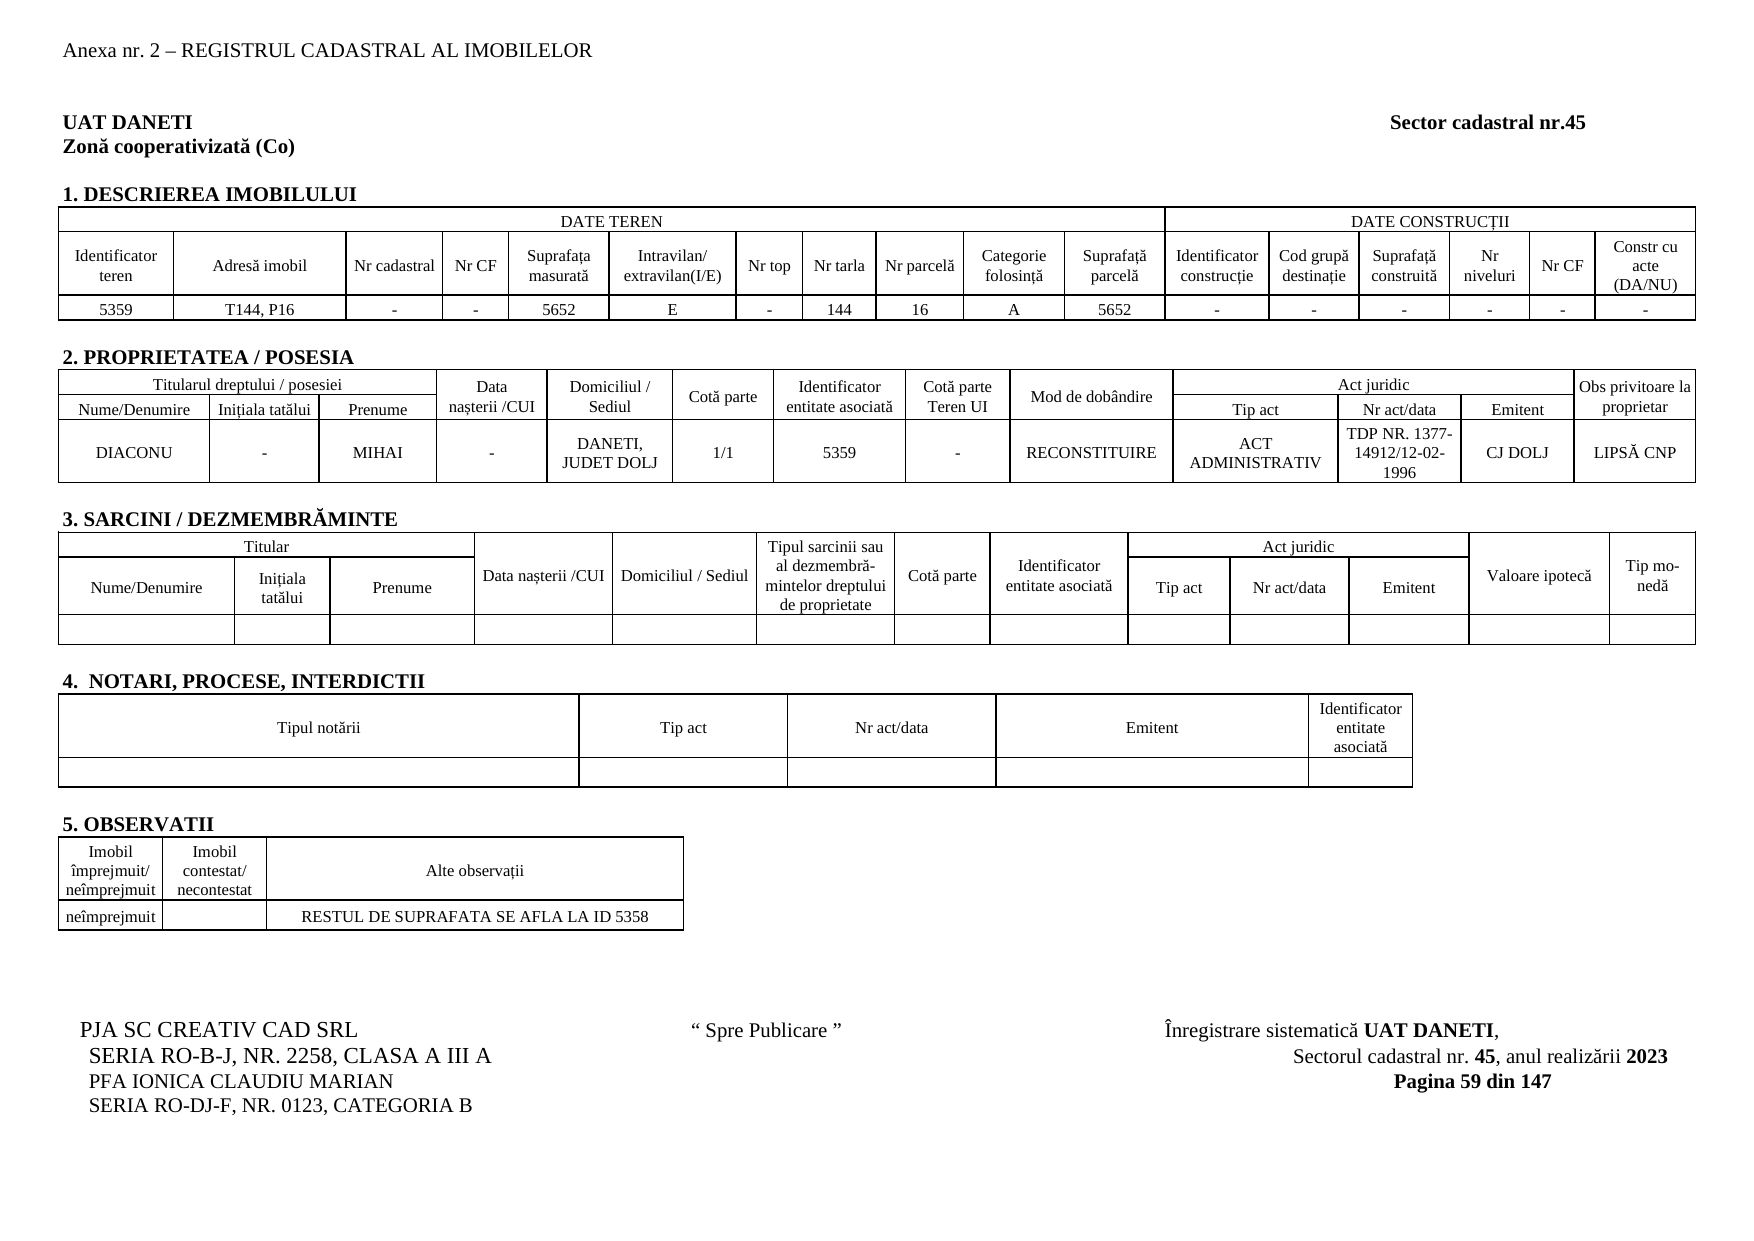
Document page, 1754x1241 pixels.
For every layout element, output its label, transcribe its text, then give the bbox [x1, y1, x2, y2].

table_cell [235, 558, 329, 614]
text Zonă cooperativizată (Co) [62, 134, 1691, 158]
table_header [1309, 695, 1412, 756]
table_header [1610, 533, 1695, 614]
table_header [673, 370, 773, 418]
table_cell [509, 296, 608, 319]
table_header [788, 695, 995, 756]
text 4. NOTARI, PROCESE, INTERDICTII [62, 669, 1691, 693]
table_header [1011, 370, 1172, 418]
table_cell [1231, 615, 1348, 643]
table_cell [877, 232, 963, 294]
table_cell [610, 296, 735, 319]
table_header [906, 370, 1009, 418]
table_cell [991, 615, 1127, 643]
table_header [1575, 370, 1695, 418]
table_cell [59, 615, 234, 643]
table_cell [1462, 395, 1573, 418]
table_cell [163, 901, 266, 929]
text Anexa nr. 2 – REGISTRUL CADASTRAL AL IMOBILELOR [62, 37, 1691, 62]
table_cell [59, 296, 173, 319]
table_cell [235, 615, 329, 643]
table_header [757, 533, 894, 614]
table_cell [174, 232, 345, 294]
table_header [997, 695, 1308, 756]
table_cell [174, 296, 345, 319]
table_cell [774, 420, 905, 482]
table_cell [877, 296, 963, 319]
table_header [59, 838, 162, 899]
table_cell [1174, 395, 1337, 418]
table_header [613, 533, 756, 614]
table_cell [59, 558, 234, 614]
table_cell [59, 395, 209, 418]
text UAT DANETI Sector cadastral nr.45 [62, 110, 1691, 134]
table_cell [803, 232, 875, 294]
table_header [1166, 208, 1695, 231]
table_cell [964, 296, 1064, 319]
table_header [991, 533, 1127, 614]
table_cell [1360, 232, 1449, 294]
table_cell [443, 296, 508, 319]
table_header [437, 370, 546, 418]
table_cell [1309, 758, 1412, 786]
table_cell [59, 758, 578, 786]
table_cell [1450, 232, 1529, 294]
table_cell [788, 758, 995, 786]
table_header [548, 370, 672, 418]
text 1. DESCRIEREA IMOBILULUI [62, 182, 1691, 206]
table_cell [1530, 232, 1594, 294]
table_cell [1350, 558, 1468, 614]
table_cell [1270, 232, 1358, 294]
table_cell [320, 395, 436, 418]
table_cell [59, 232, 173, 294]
text 5. OBSERVATII [62, 812, 1691, 836]
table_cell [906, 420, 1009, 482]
text 3. SARCINI / DEZMEMBRĂMINTE [62, 507, 1691, 531]
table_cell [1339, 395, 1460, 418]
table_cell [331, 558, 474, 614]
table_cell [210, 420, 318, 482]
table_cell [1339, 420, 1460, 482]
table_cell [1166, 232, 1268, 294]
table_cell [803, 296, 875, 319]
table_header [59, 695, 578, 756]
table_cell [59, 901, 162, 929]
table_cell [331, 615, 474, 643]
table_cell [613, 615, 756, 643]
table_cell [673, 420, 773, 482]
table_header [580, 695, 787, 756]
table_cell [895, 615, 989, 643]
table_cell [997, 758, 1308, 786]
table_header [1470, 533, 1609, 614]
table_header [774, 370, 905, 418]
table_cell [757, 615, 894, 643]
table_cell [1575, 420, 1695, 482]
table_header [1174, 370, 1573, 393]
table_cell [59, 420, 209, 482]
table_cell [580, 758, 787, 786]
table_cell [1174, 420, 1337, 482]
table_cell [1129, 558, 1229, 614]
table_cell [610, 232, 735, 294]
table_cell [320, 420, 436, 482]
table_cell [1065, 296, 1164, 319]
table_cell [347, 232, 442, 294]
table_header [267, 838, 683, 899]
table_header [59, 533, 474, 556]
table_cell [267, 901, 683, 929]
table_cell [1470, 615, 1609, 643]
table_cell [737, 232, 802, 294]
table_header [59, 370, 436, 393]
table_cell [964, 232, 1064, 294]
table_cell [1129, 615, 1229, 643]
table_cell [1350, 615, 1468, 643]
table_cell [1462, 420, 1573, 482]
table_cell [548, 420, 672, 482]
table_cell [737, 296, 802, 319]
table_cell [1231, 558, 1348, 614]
text 2. PROPRIETATEA / POSESIA [62, 344, 1691, 369]
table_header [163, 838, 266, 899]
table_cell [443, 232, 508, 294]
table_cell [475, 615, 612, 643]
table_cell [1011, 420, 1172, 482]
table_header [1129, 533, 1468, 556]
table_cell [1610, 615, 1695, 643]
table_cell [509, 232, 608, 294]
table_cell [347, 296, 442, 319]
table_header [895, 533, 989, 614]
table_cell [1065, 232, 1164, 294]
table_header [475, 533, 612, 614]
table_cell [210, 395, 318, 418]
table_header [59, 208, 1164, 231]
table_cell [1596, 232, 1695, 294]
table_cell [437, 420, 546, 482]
